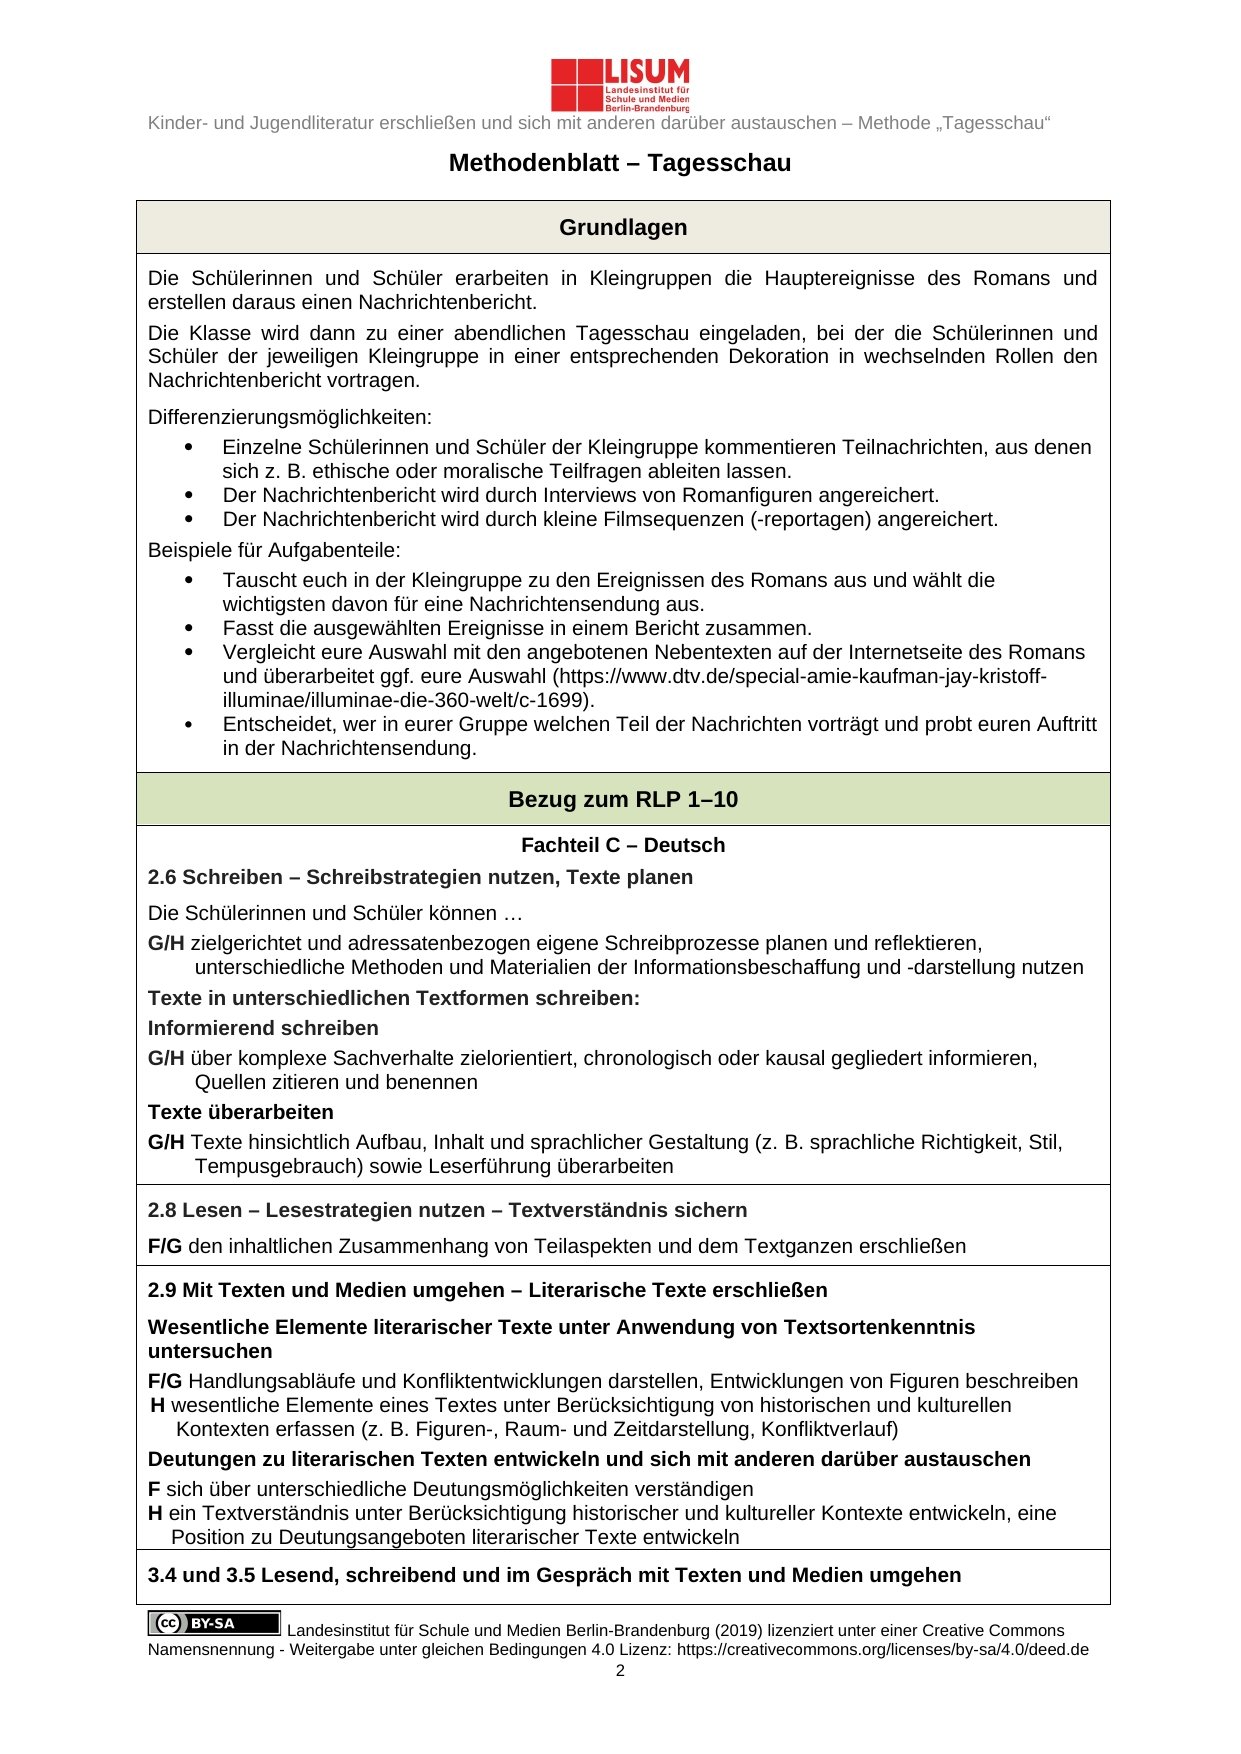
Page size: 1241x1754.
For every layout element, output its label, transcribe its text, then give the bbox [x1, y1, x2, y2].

table_cell 2.9 Mit Texten und Medien umgehen – Literarische Texte erschließen Wesentliche Elemente literarischer Texte unter Anwendung von Textsortenkenntnis untersuchen F/G Handlungsabläufe und Konfliktentwicklungen darstellen, Entwicklungen von Figuren beschreiben H wesentliche Elemente eines Textes unter Berücksichtigung von historischen und kulturellen Kontexten erfassen (z. B. Figuren-, Raum- und Zeitdarstellung, Konfliktverlauf) Deutungen zu literarischen Texten entwickeln und sich mit anderen darüber austauschen F sich über unterschiedliche Deutungsmöglichkeiten verständigen H ein Textverständnis unter Berücksichtigung historischer und kultureller Kontexte entwickeln, eine Position zu Deutungsangeboten literarischer Texte entwickeln [137, 1266, 1110, 1549]
table_header Grundlagen [137, 201, 1110, 253]
picture [551, 59, 690, 113]
text Methodenblatt – Tagesschau [148, 148, 1093, 176]
table_cell 2.8 Lesen – Lesestrategien nutzen – Textverständnis sichern F/G den inhaltlichen Zusammenhang von Teilaspekten und dem Textganzen erschließen [137, 1185, 1110, 1264]
table_cell Die Schülerinnen und Schüler erarbeiten in Kleingruppen die Hauptereignisse des Romans und erstellen daraus einen Nachrichtenbericht. Die Klasse wird dann zu einer abendlichen Tagesschau eingeladen, bei der die Schülerinnen und Schüler der jeweiligen Kleingruppe in einer entsprechenden Dekoration in wechselnden Rollen den Nachrichtenbericht vortragen. Differenzierungsmöglichkeiten: Einzelne Schülerinnen und Schüler der Kleingruppe kommentieren Teilnachrichten, aus denen sich z. B. ethische oder moralische Teilfragen ableiten lassen. Der Nachrichtenbericht wird durch Interviews von Romanfiguren angereichert. Der Nachrichtenbericht wird durch kleine Filmsequenzen (-reportagen) angereichert. Beispiele für Aufgabenteile: Tauscht euch in der Kleingruppe zu den Ereignissen des Romans aus und wählt die wichtigsten davon für eine Nachrichtensendung aus. Fasst die ausgewählten Ereignisse in einem Bericht zusammen. Vergleicht eure Auswahl mit den angebotenen Nebentexten auf der Internetseite des Romans und überarbeitet ggf. eure Auswahl (https://www.dtv.de/special-amie-kaufman-jay-kristoff-illuminae/illuminae-die-360-welt/c-1699). Entscheidet, wer in eurer Gruppe welchen Teil der Nachrichten vorträgt und probt euren Auftritt in der Nachrichtensendung. [137, 254, 1110, 772]
table_cell Bezug zum RLP 1–10 [137, 773, 1110, 824]
table_cell Fachteil C – Deutsch 2.6 Schreiben – Schreibstrategien nutzen, Texte planen Die Schülerinnen und Schüler können … G/H zielgerichtet und adressatenbezogen eigene Schreibprozesse planen und reflektieren, unterschiedliche Methoden und Materialien der Informationsbeschaffung und -darstellung nutzen Texte in unterschiedlichen Textformen schreiben: Informierend schreiben G/H über komplexe Sachverhalte zielorientiert, chronologisch oder kausal gegliedert informieren, Quellen zitieren und benennen Texte überarbeiten G/H Texte hinsichtlich Aufbau, Inhalt und sprachlicher Gestaltung (z. B. sprachliche Richtigkeit, Stil, Tempusgebrauch) sowie Leserführung überarbeiten [137, 826, 1110, 1184]
picture [147, 1610, 282, 1636]
